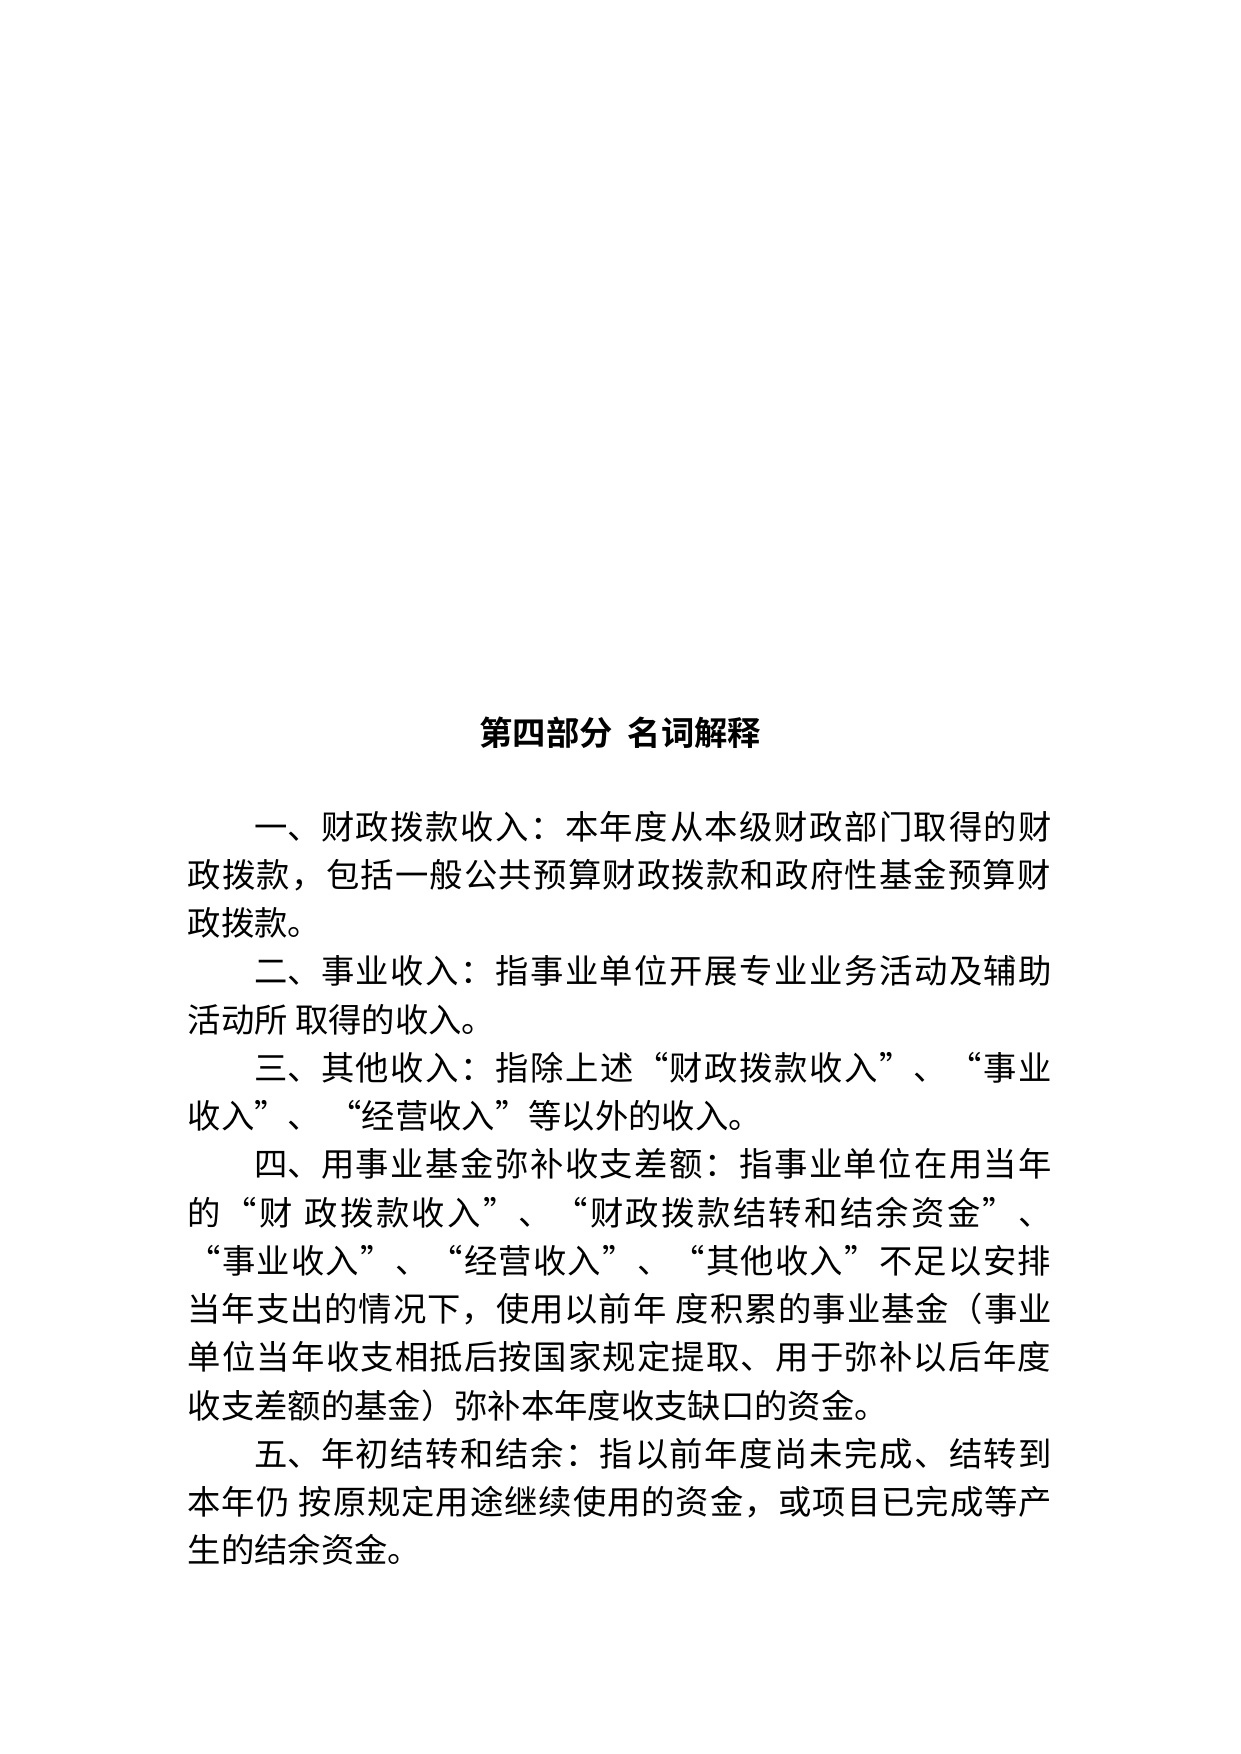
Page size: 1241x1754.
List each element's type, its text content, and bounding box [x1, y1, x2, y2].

list 用事业基金弥补收支差额：指事业单位在用当年的“财 政拨款收入”、“财政拨款结转和结余资金”、“事业收入”、“经营收入”、“其他收入”不足以安排当年支出的情况下，使用以前年 度积累的事业基金（事业单位当年收支相抵后按国家规定提取、用于弥补以后年度收支差额的基金）弥补本年度收支缺口的资金。 [187, 1138, 1053, 1428]
list 其他收入：指除上述“财政拨款收入”、“事业收入”、 “经营收入”等以外的收入。 [187, 1042, 1053, 1138]
list 事业收入：指事业单位开展专业业务活动及辅助活动所 取得的收入。 [187, 945, 1053, 1042]
text 第四部分 名词解释 [187, 707, 1053, 755]
list 财政拨款收入：本年度从本级财政部门取得的财政拨款，包括一般公共预算财政拨款和政府性基金预算财政拨款。 [187, 801, 1053, 945]
list 年初结转和结余：指以前年度尚未完成、结转到本年仍 按原规定用途继续使用的资金，或项目已完成等产生的结余资金。 [187, 1428, 1053, 1572]
